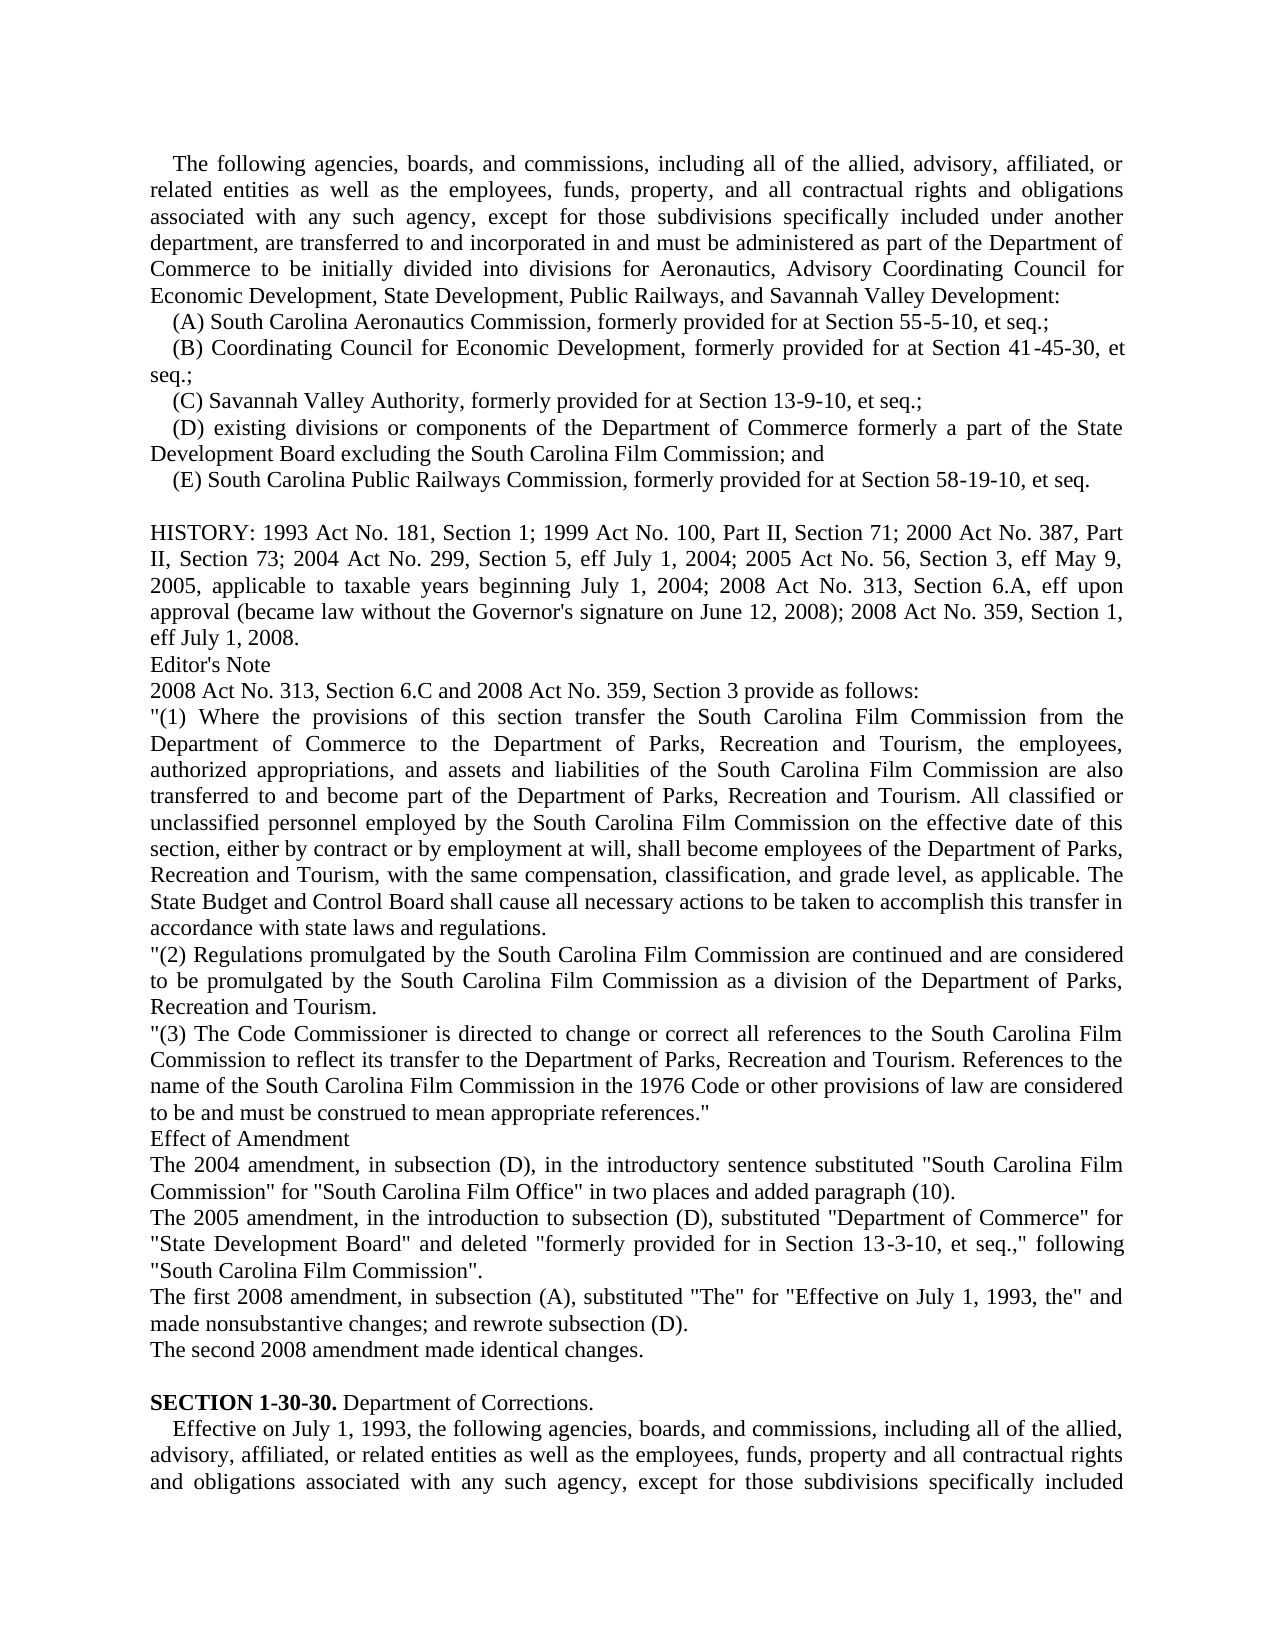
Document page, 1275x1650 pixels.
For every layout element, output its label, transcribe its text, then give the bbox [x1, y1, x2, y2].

text Effect of Amendment [150, 1125, 1125, 1151]
text (B) Coordinating Council for Economic Development, formerly provided for at Section 41-45-30, et seq.; [150, 334, 1125, 387]
text Editor's Note [150, 651, 1125, 677]
text "(3) The Code Commissioner is directed to change or correct all references to the South Carolina Film Commission to reflect its transfer to the Department of Parks, Recreation and Tourism. References to the name of the South Carolina Film Commission in the 1976 Code or other provisions of law are considered to be and must be construed to mean appropriate references." [150, 1020, 1125, 1125]
text (A) South Carolina Aeronautics Commission, formerly provided for at Section 55-5-10, et seq.; [150, 308, 1125, 334]
text (D) existing divisions or components of the Department of Commerce formerly a part of the State Development Board excluding the South Carolina Film Commission; and [150, 413, 1125, 466]
text The 2005 amendment, in the introduction to subsection (D), substituted "Department of Commerce" for "State Development Board" and deleted "formerly provided for in Section 13-3-10, et seq.," following "South Carolina Film Commission". [150, 1204, 1125, 1283]
text The second 2008 amendment made identical changes. [150, 1336, 1125, 1362]
text SECTION 1-30-30. Department of Corrections. [150, 1389, 1125, 1415]
text 2008 Act No. 313, Section 6.C and 2008 Act No. 359, Section 3 provide as follows: [150, 677, 1125, 703]
text "(2) Regulations promulgated by the South Carolina Film Commission are continued and are considered to be promulgated by the South Carolina Film Commission as a division of the Department of Parks, Recreation and Tourism. [150, 941, 1125, 1020]
text The following agencies, boards, and commissions, including all of the allied, advisory, affiliated, or related entities as well as the employees, funds, property, and all contractual rights and obligations associated with any such agency, except for those subdivisions specifically included under another department, are transferred to and incorporated in and must be administered as part of the Department of Commerce to be initially divided into divisions for Aeronautics, Advisory Coordinating Council for Economic Development, State Development, Public Railways, and Savannah Valley Development: [150, 150, 1125, 308]
text The first 2008 amendment, in subsection (A), substituted "The" for "Effective on July 1, 1993, the" and made nonsubstantive changes; and rewrote subsection (D). [150, 1283, 1125, 1336]
text "(1) Where the provisions of this section transfer the South Carolina Film Commission from the Department of Commerce to the Department of Parks, Recreation and Tourism, the employees, authorized appropriations, and assets and liabilities of the South Carolina Film Commission are also transferred to and become part of the Department of Parks, Recreation and Tourism. All classified or unclassified personnel employed by the South Carolina Film Commission on the effective date of this section, either by contract or by employment at will, shall become employees of the Department of Parks, Recreation and Tourism, with the same compensation, classification, and grade level, as applicable. The State Budget and Control Board shall cause all necessary actions to be taken to accomplish this transfer in accordance with state laws and regulations. [150, 703, 1125, 941]
text HISTORY: 1993 Act No. 181, Section 1; 1999 Act No. 100, Part II, Section 71; 2000 Act No. 387, Part II, Section 73; 2004 Act No. 299, Section 5, eff July 1, 2004; 2005 Act No. 56, Section 3, eff May 9, 2005, applicable to taxable years beginning July 1, 2004; 2008 Act No. 313, Section 6.A, eff upon approval (became law without the Governor's signature on June 12, 2008); 2008 Act No. 359, Section 1, eff July 1, 2008. [150, 519, 1125, 651]
text The 2004 amendment, in subsection (D), in the introductory sentence substituted "South Carolina Film Commission" for "South Carolina Film Office" in two places and added paragraph (10). [150, 1151, 1125, 1204]
text (E) South Carolina Public Railways Commission, formerly provided for at Section 58-19-10, et seq. [150, 466, 1125, 493]
text (C) Savannah Valley Authority, formerly provided for at Section 13-9-10, et seq.; [150, 387, 1125, 413]
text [150, 1415, 1125, 1494]
